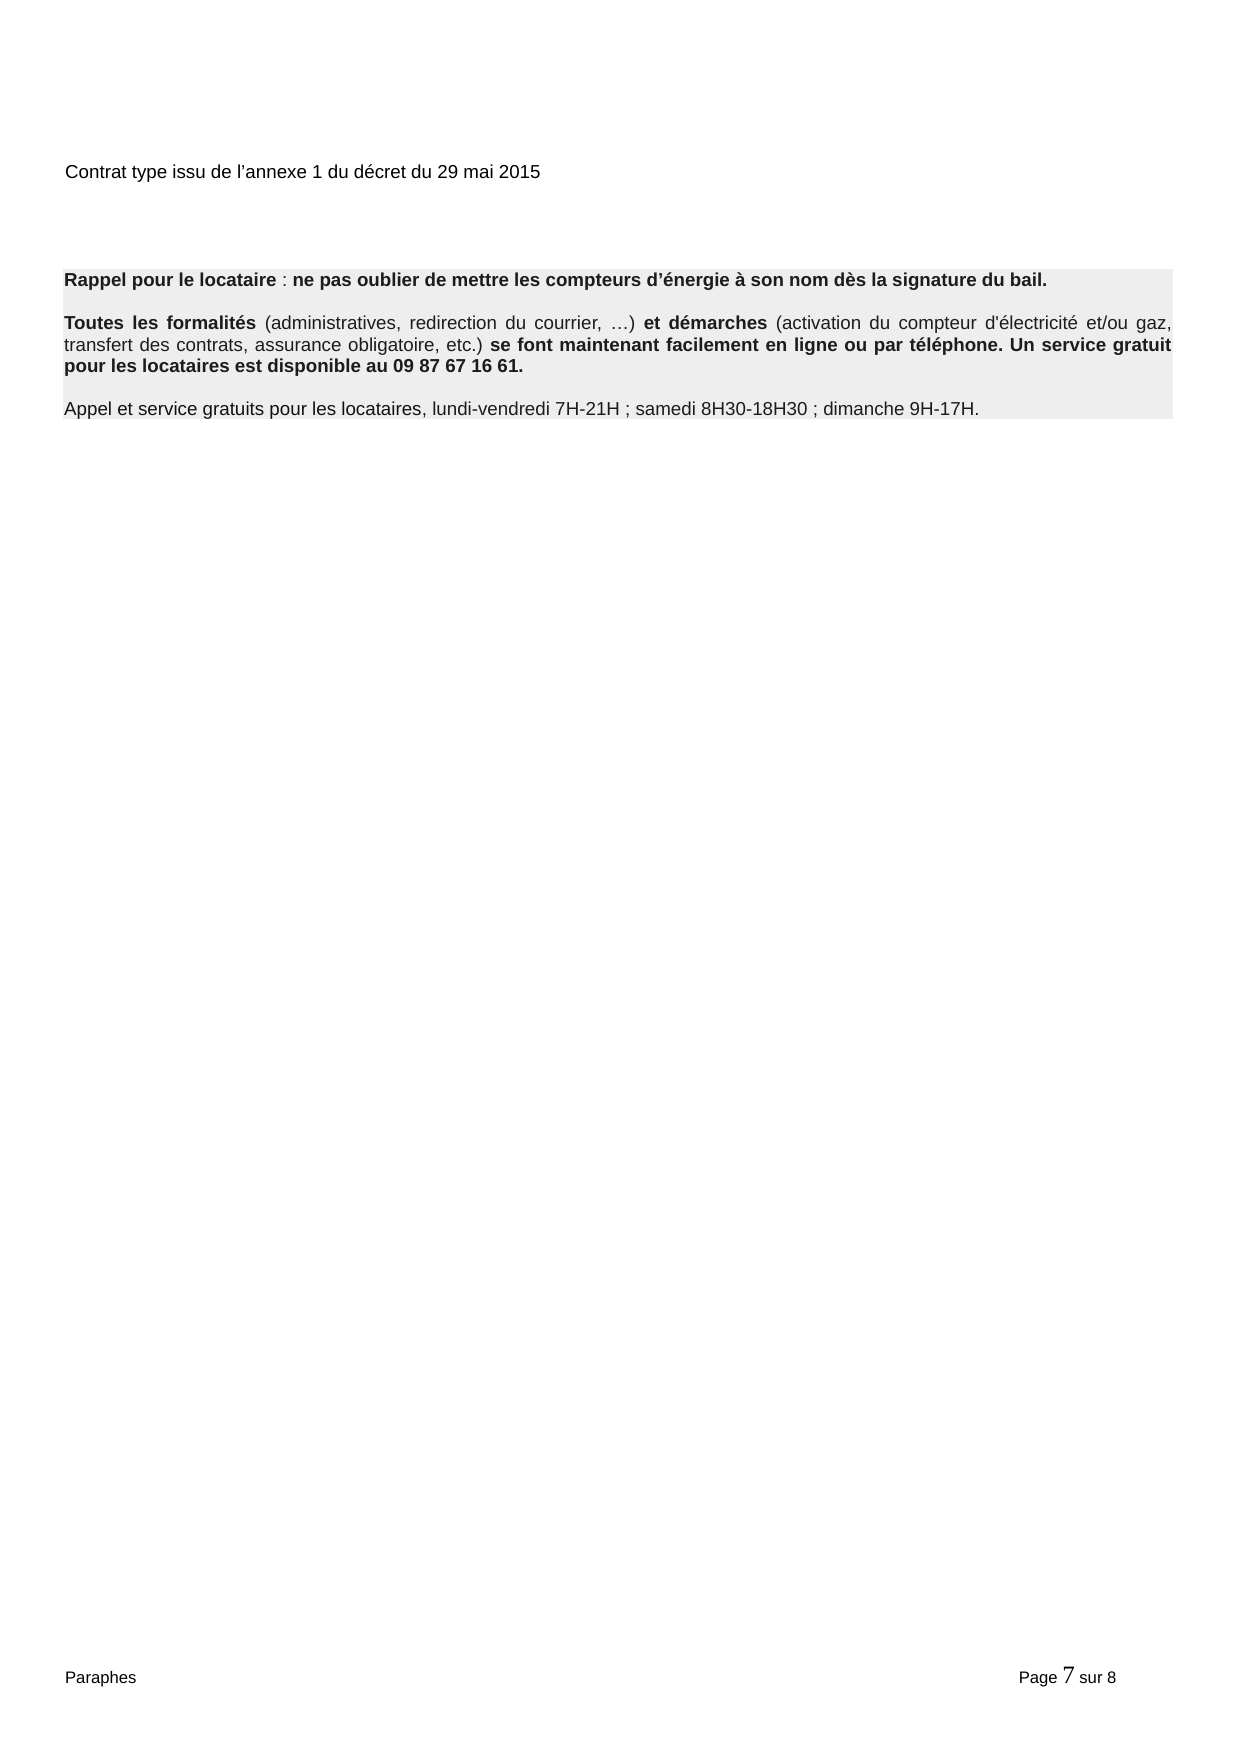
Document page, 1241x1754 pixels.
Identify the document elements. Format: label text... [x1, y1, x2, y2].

text Contrat type issu de l’annexe 1 du décret du 29 mai 2015 [65, 161, 1175, 182]
table_header Rappel pour le locataire : ne pas oublier de mettre les compteurs d’énergie à son nom dès la signature du bail. Toutes les formalités (administratives, redirection du courrier, …) et démarches (activation du compteur d'électricité et/ou gaz, transfert des contrats, assurance obligatoire, etc.) se font maintenant facilement en ligne ou par téléphone. Un service gratuit pour les locataires est disponible au 09 87 67 16 61. Appel et service gratuits pour les locataires, lundi-vendredi 7H-21H ; samedi 8H30-18H30 ; dimanche 9H-17H. [63, 269, 1173, 419]
